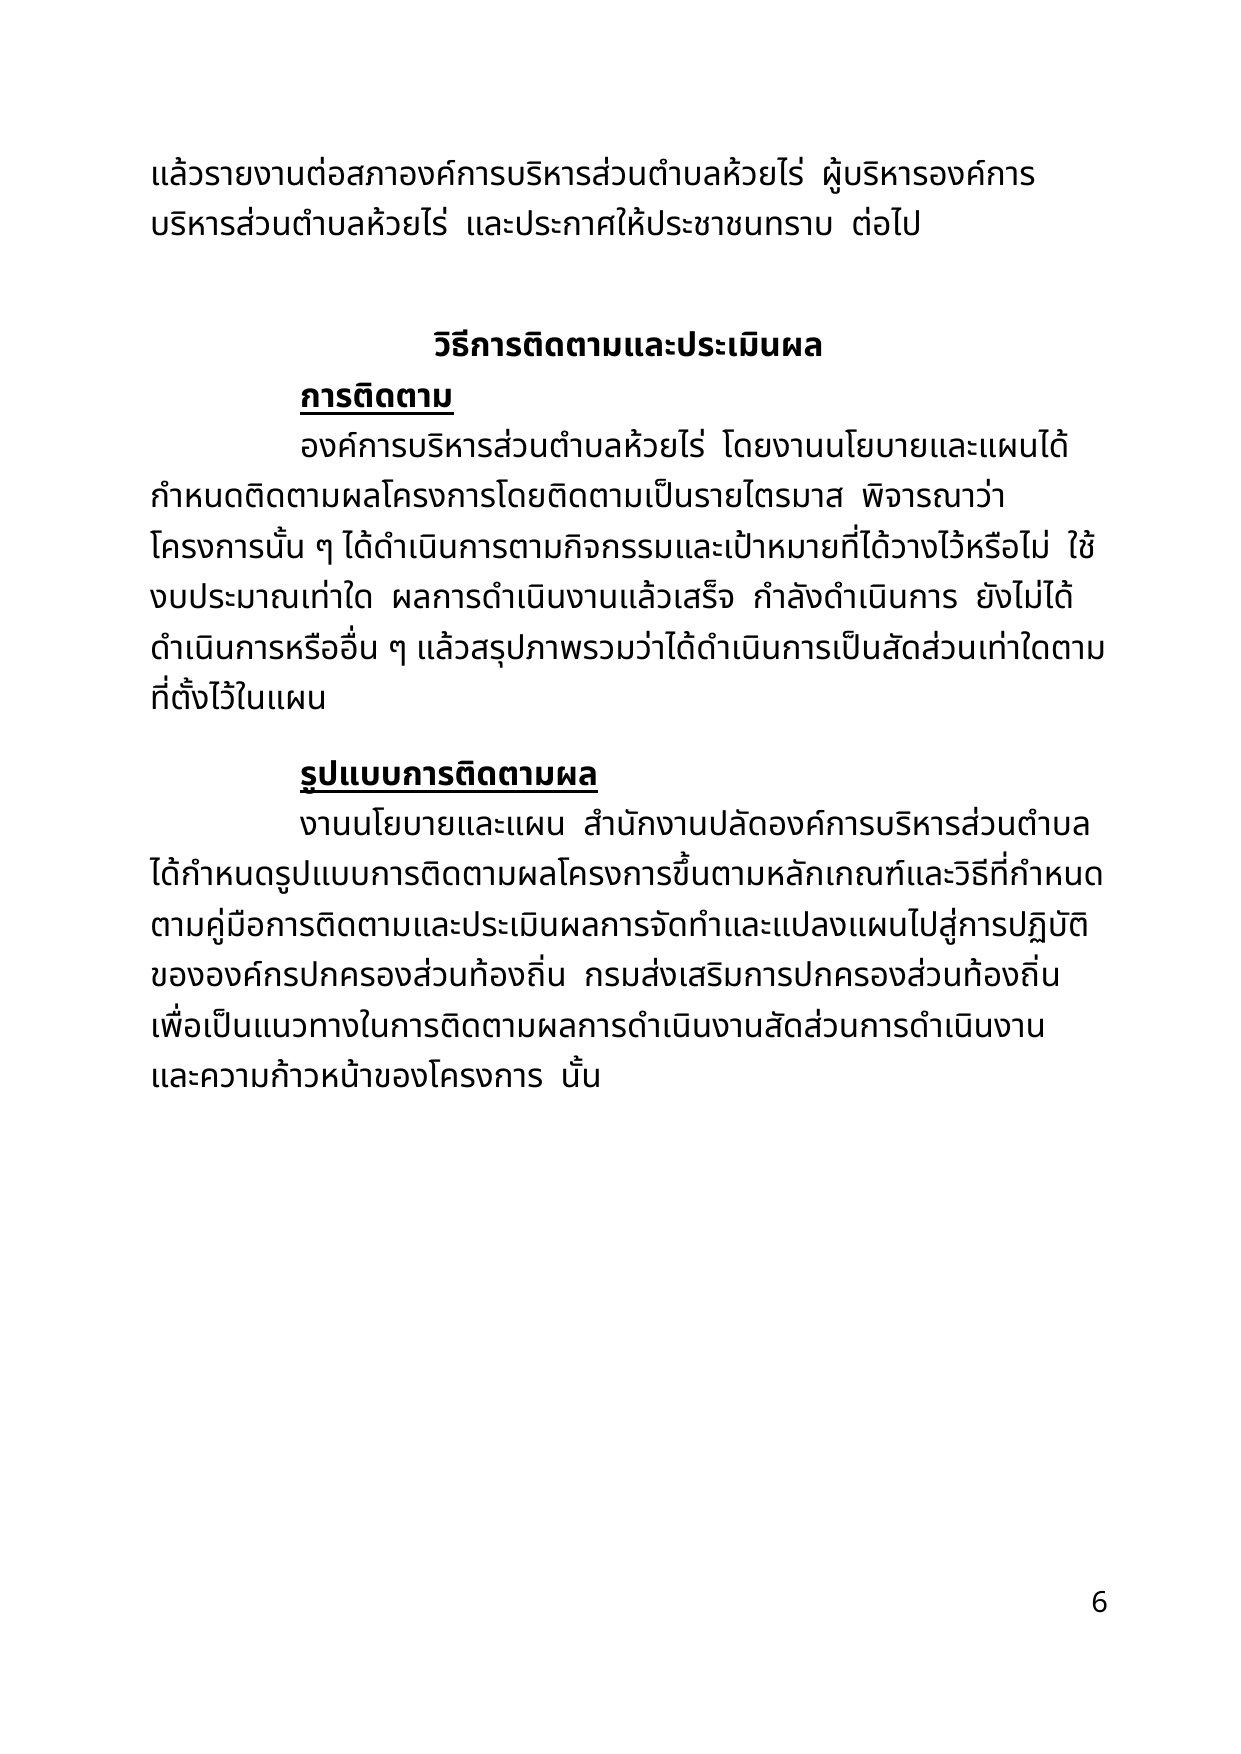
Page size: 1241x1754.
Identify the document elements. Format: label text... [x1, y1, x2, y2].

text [150, 150, 1107, 251]
subtitle การติดตาม [225, 372, 1107, 422]
text 6 [150, 1582, 1107, 1621]
text องค์การบริหารส่วนตำบลห้วยไร่ โดยงานนโยบายและแผนได้กำหนดติดตามผลโครงการโดยติดตามเป็นรายไตรมาส พิจารณาว่าโครงการนั้น ๆ ได้ดำเนินการตามกิจกรรมและเป้าหมายที่ได้วางไว้หรือไม่ ใช้งบประมาณเท่าใด ผลการดำเนินงานแล้วเสร็จ กำลังดำเนินการ ยังไม่ได้ดำเนินการหรืออื่น ๆ แล้วสรุปภาพรวมว่าได้ดำเนินการเป็นสัดส่วนเท่าใดตามที่ตั้งไว้ในแผน [150, 422, 1107, 724]
text งานนโยบายและแผน สำนักงานปลัดองค์การบริหารส่วนตำบล ได้กำหนดรูปแบบการติดตามผลโครงการขึ้นตามหลักเกณฑ์และวิธีที่กำหนด ตามคู่มือการติดตามและประเมินผลการจัดทำและแปลงแผนไปสู่การปฏิบัติขององค์กรปกครองส่วนท้องถิ่น กรมส่งเสริมการปกครองส่วนท้องถิ่น เพื่อเป็นแนวทางในการติดตามผลการดำเนินงานสัดส่วนการดำเนินงาน และความก้าวหน้าของโครงการ นั้น [150, 800, 1107, 1102]
text วิธีการติดตามและประเมินผล [150, 321, 1107, 372]
subtitle รูปแบบการติดตามผล [225, 749, 1107, 800]
